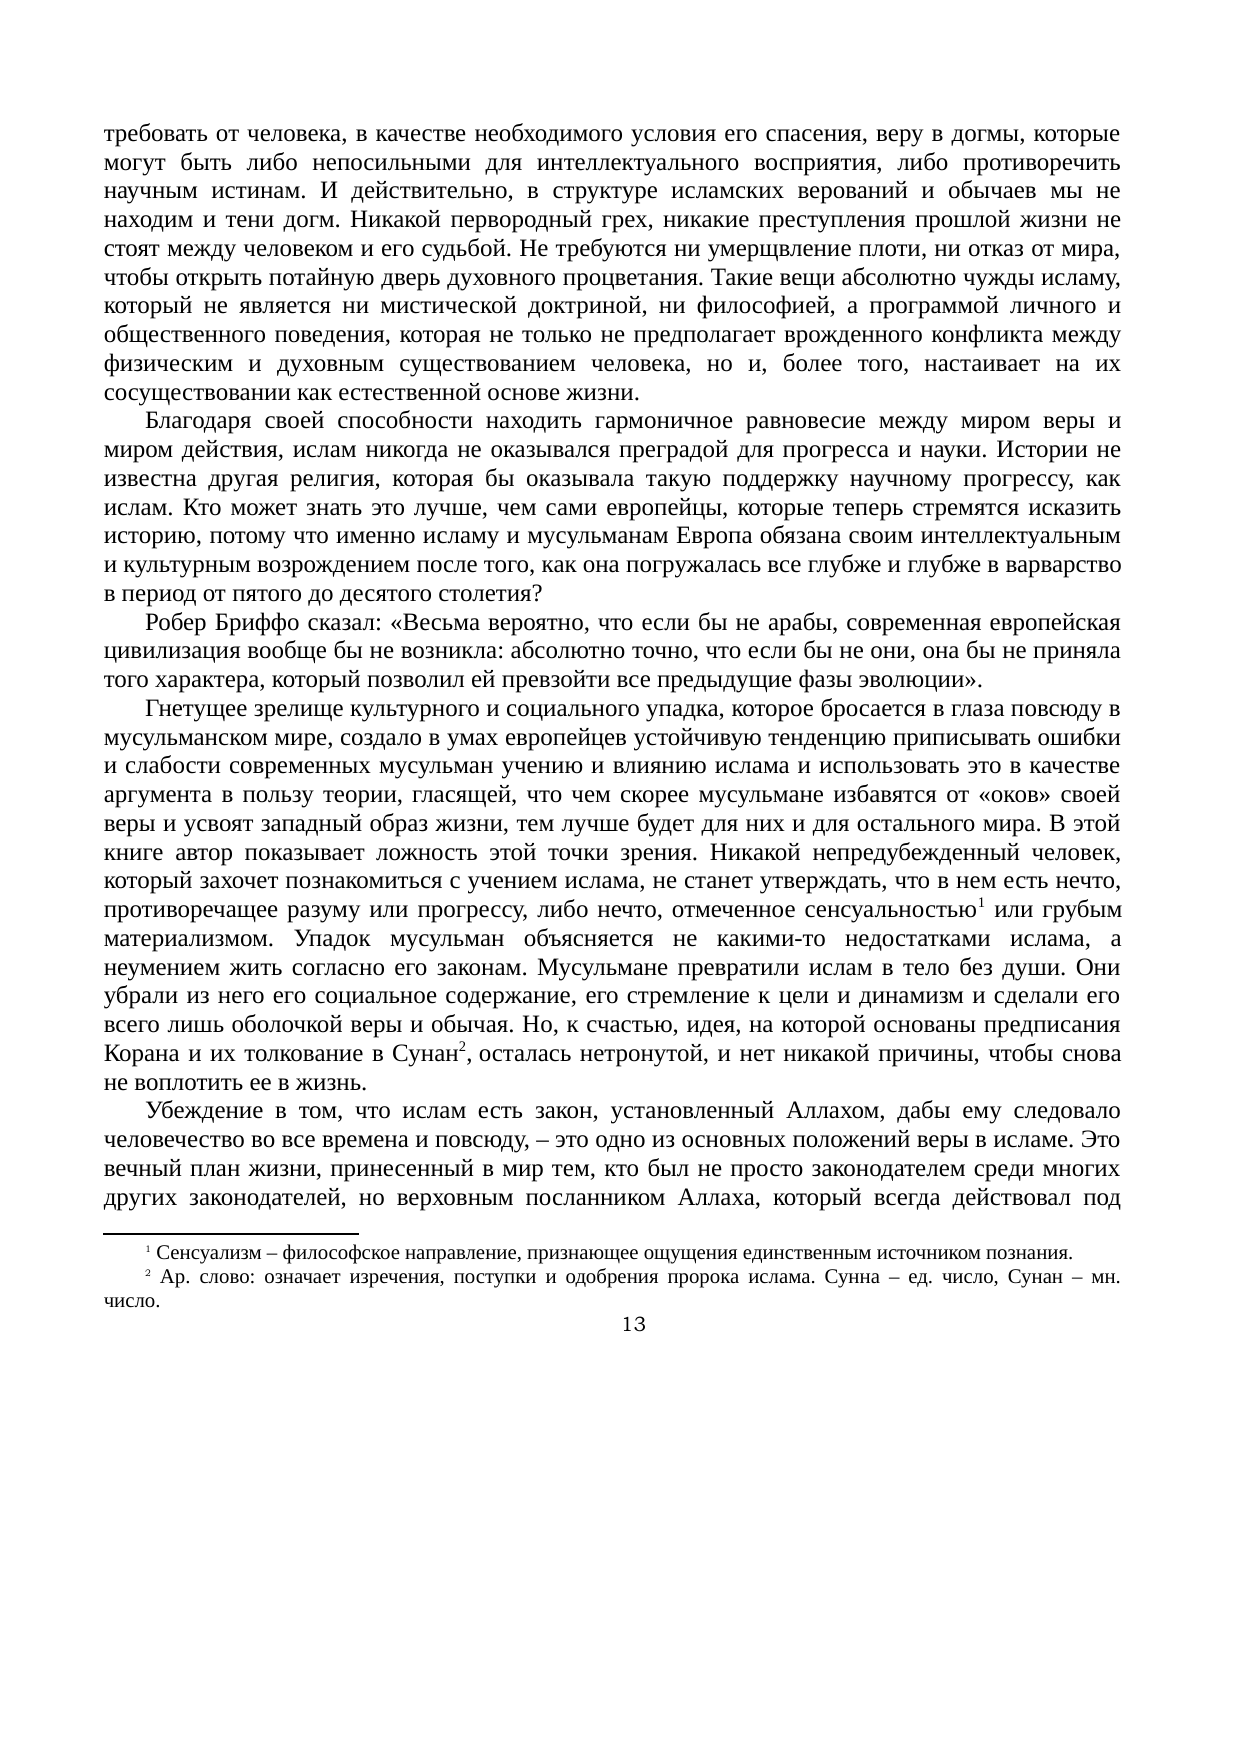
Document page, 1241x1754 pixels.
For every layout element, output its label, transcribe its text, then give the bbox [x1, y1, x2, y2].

text Убеждение в том, что ислам есть закон, установленный Аллахом, дабы ему следовало человечество во все времена и повсюду, – это одно из основных положений веры в исламе. Это вечный план жизни, принесенный в мир тем, кто был не просто законодателем среди многих других законодателей, но верховным посланником Аллаха, который всегда действовал под божественным вдохновением. Поэтому те мусульмане, которые, подражая западным критикам ислама, хотят изменить его, чтобы, как они говорят, привести его к гармонии с духом времени, тем самым выдают свою собственную внутреннюю несостоятельность. Закон, который является результатом божественного откровения, не может быть связан правилами органической жизни. Он не может устареть. То, что кажется упадком ислама, на самом деле не более чем упадок и опустошение сердец мусульман, которые стали слишком пассивными и слишком ленивыми, чтобы ответить на божественный призыв. [103, 1096, 1122, 1211]
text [103, 118, 1122, 406]
text Робер Бриффо сказал: «Весьма вероятно, что если бы не арабы, современная европейская цивилизация вообще бы не возникла: абсолютно точно, что если бы не они, она бы не приняла того характера, который позволил ей превзойти все предыдущие фазы эволюции». [103, 607, 1122, 693]
text Благодаря своей способности находить гармоничное равновесие между миром веры и миром действия, ислам никогда не оказывался преградой для прогресса и науки. Истории не известна другая религия, которая бы оказывала такую поддержку научному прогрессу, как ислам. Кто может знать это лучше, чем сами европейцы, которые теперь стремятся исказить историю, потому что именно исламу и мусульманам Европа обязана своим интеллектуальным и культурным возрождением после того, как она погружалась все глубже и глубже в варварство в период от пятого до десятого столетия? [103, 406, 1122, 607]
text Гнетущее зрелище культурного и социального упадка, которое бросается в глаза повсюду в мусульманском мире, создало в умах европейцев устойчивую тенденцию приписывать ошибки и слабости современных мусульман учению и влиянию ислама и использовать это в качестве аргумента в пользу теории, гласящей, что чем скорее мусульмане избавятся от «оков» своей веры и усвоят западный образ жизни, тем лучше будет для них и для остального мира. В этой книге автор показывает ложность этой точки зрения. Никакой непредубежденный человек, который захочет познакомиться с учением ислама, не станет утверждать, что в нем есть нечто, противоречащее разуму или прогрессу, либо нечто, отмеченное сенсуальностью или грубым материализмом. Упадок мусульман объясняется не какими-то недостатками ислама, а неумением жить согласно его законам. Мусульмане превратили ислам в тело без души. Они убрали из него его социальное содержание, его стремление к цели и динамизм и сделали его всего лишь оболочкой веры и обычая. Но, к счастью, идея, на которой основаны предписания Корана и их толкование в Сунан, осталась нетронутой, и нет никакой причины, чтобы снова не воплотить ее в жизнь. [103, 693, 1122, 1096]
